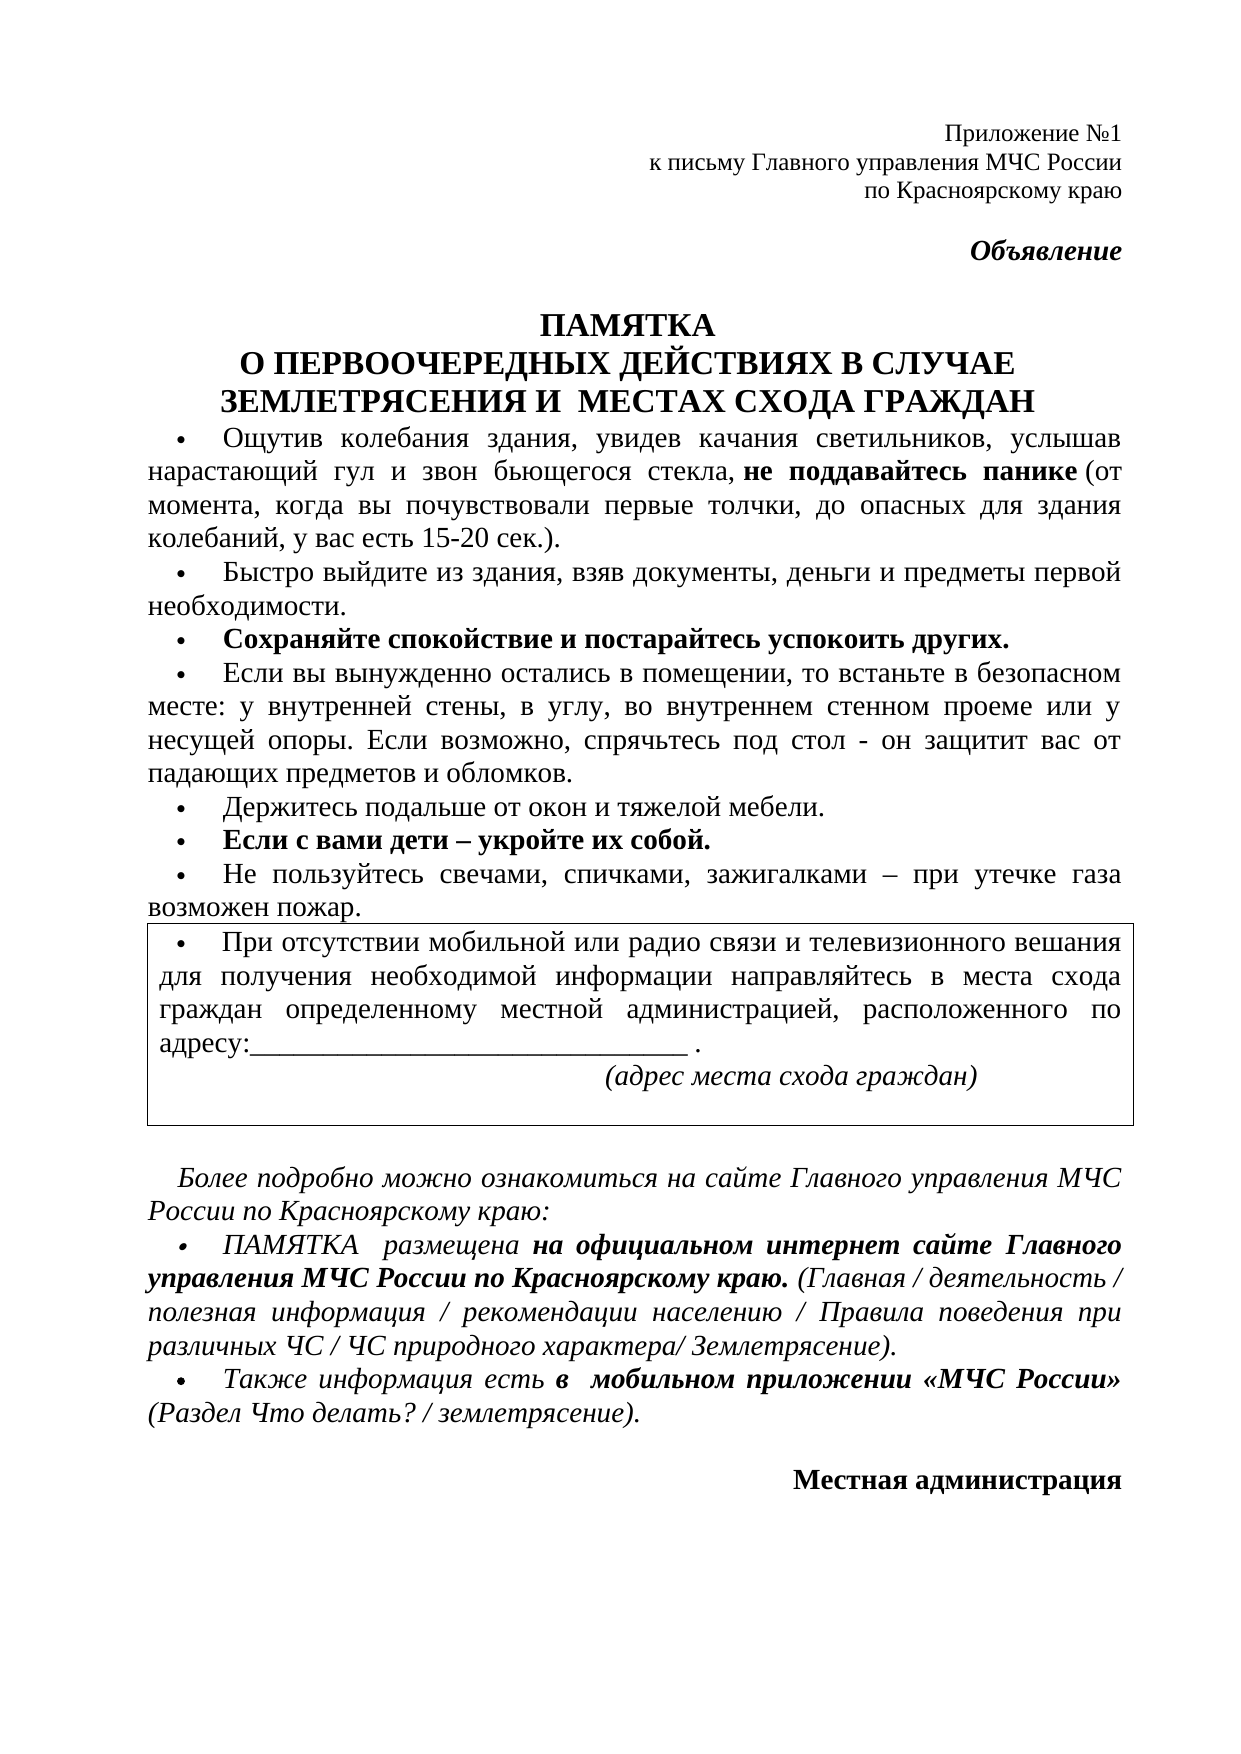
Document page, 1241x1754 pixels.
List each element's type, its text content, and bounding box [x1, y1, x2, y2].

list Не пользуйтесь свечами, спичками, зажигалками – при утечке газа возможен пожар. [148, 856, 1122, 923]
list ПАМЯТКА размещена на официальном интернет сайте Главного управления МЧС России по Красноярскому краю. (Главная / деятельность / полезная информация / рекомендации населению / Правила поведения при различных ЧС / ЧС природного характера/ Землетрясение). [148, 1227, 1122, 1361]
list Быстро выйдите из здания, взяв документы, деньги и предметы первой необходимости. [148, 554, 1122, 621]
text ПАМЯТКА [133, 305, 1122, 343]
list Также информация есть в мобильном приложении «МЧС России» (Раздел Что делать? / землетрясение). [148, 1361, 1122, 1428]
text О ПЕРВООЧЕРЕДНЫХ ДЕЙСТВИЯХ В СЛУЧАЕ [133, 343, 1122, 382]
list Держитесь подальше от окон и тяжелой мебели. [148, 789, 1122, 822]
text Более подробно можно ознакомиться на сайте Главного управления МЧС России по Красноярскому краю: [148, 1160, 1122, 1227]
text Местная администрация [148, 1462, 1122, 1495]
text по Красноярскому краю [148, 176, 1122, 204]
list Сохраняйте спокойствие и постарайтесь успокоить других. [148, 621, 1122, 655]
text Объявление [133, 233, 1122, 267]
list Ощутив колебания здания, увидев качания светильников, услышав нарастающий гул и звон бьющегося стекла, не поддавайтесь панике (от момента, когда вы почувствовали первые толчки, до опасных для здания колебаний, у вас есть 15-20 сек.). [148, 420, 1122, 554]
table_header При отсутствии мобильной или радио связи и телевизионного вешания для получения необходимой информации направляйтесь в места схода граждан определенному местной администрацией, расположенного по адресу:______________________________ . (адрес места схода граждан) [148, 924, 1133, 1125]
text Приложение №1 [148, 118, 1122, 147]
text ЗЕМЛЕТРЯСЕНИЯ И МЕСТАХ СХОДА ГРАЖДАН [133, 382, 1122, 420]
list Если с вами дети – укройте их собой. [148, 822, 1122, 856]
list Если вы вынужденно остались в помещении, то встаньте в безопасном месте: у внутренней стены, в углу, во внутреннем стенном проеме или у несущей опоры. Если возможно, спрячьтесь под стол - он защитит вас от падающих предметов и обломков. [148, 655, 1122, 789]
text к письму Главного управления МЧС России [148, 147, 1122, 176]
